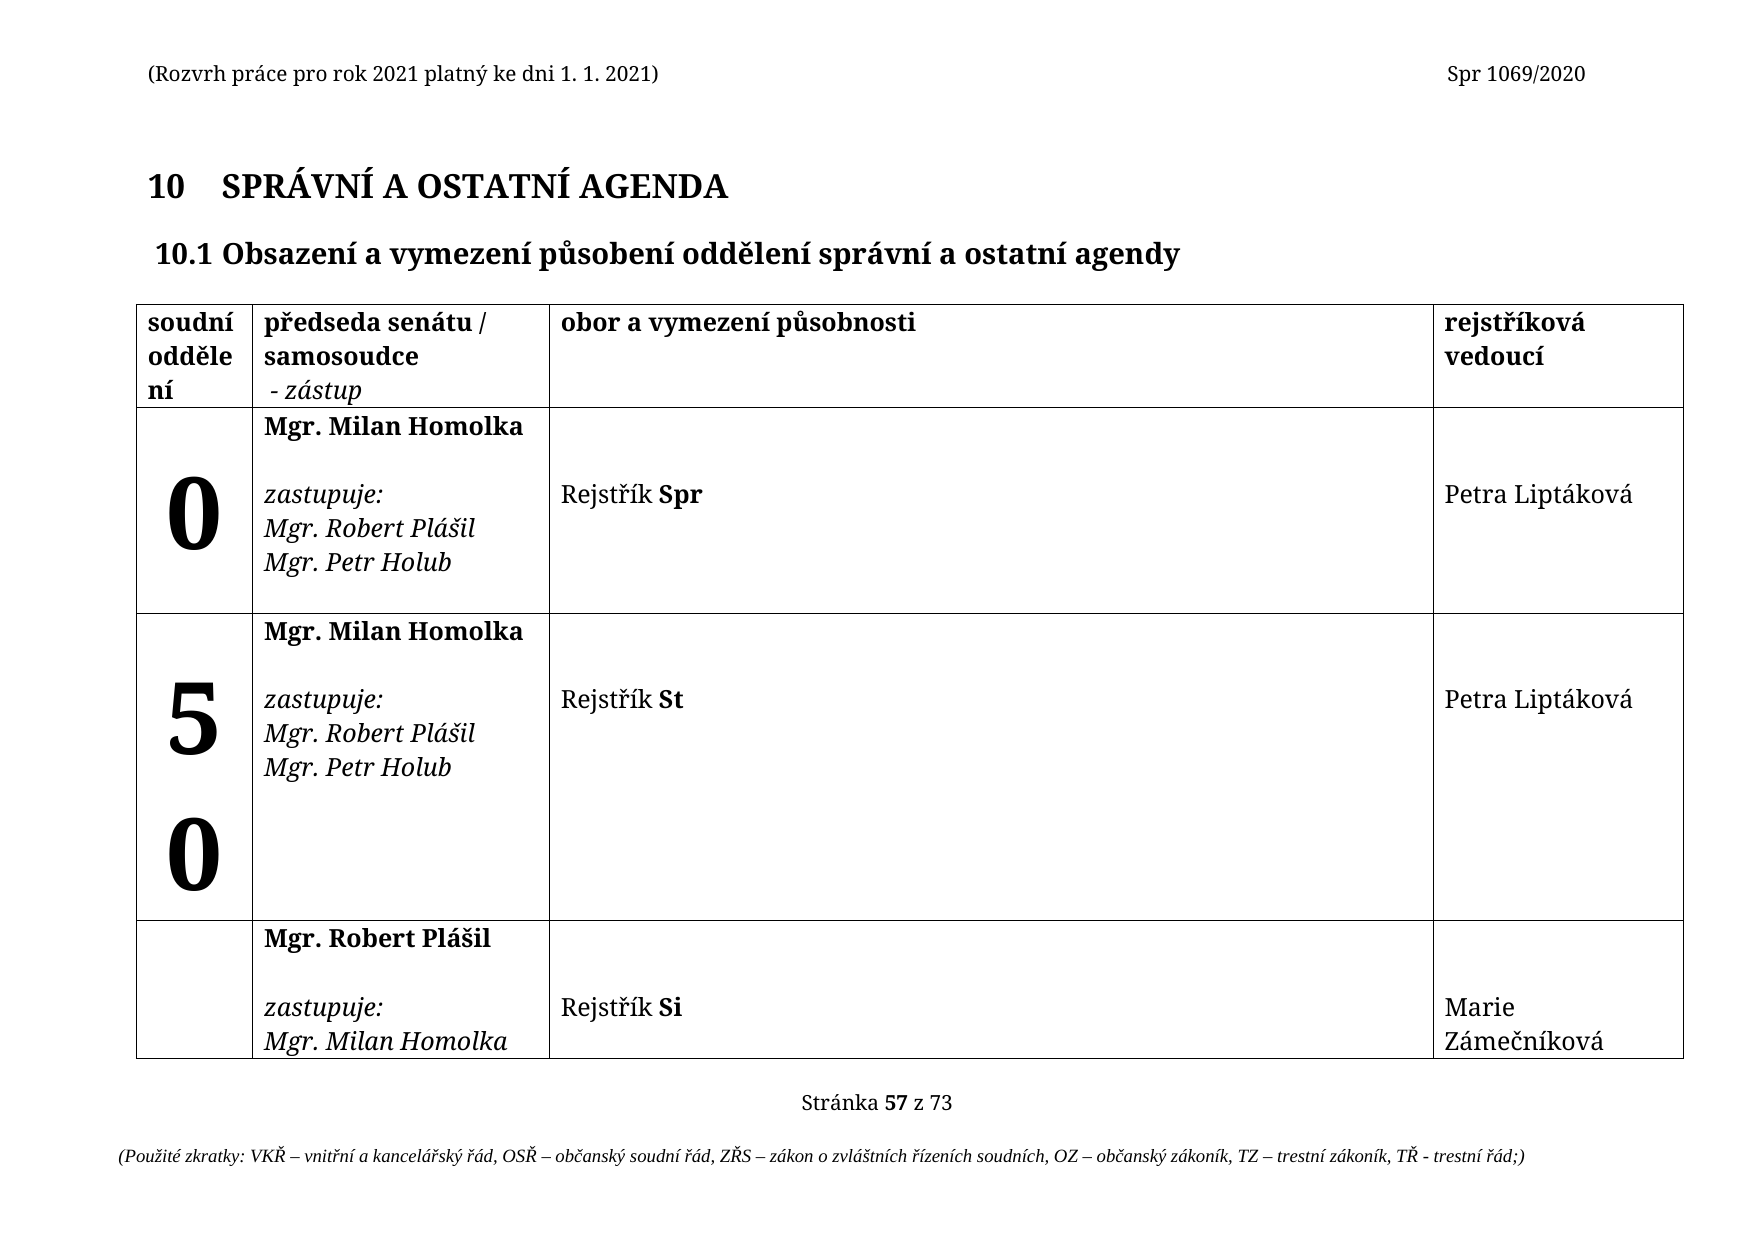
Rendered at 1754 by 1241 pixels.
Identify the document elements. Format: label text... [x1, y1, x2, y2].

table_cell Rejstřík Si [550, 921, 1433, 1057]
table_cell Mgr. Milan Homolka zastupuje: Mgr. Robert Plášil Mgr. Petr Holub [253, 614, 549, 920]
subtitle 10.1 Obsazení a vymezení působení oddělení správní a ostatní agendy [148, 233, 1606, 273]
table_cell 50 [137, 614, 252, 920]
table_cell Petra Liptáková [1434, 408, 1683, 612]
table_cell Petra Liptáková [1434, 614, 1683, 920]
table_header soudní oddělení [137, 305, 252, 407]
table_header předseda senátu / samosoudce - zástup [253, 305, 549, 407]
table_cell Rejstřík Spr [550, 408, 1433, 612]
subtitle 10 SPRÁVNÍ A OSTATNÍ AGENDA [148, 162, 1606, 208]
table_cell 0 [137, 408, 252, 612]
table_cell Marie Zámečníková [1434, 921, 1683, 1057]
table_cell Mgr. Milan Homolka zastupuje: Mgr. Robert Plášil Mgr. Petr Holub [253, 408, 549, 612]
table_header obor a vymezení působnosti [550, 305, 1433, 407]
table_header rejstříková vedoucí [1434, 305, 1683, 407]
table_cell Rejstřík St [550, 614, 1433, 920]
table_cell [253, 921, 549, 1057]
table_cell 51 [137, 921, 252, 1057]
